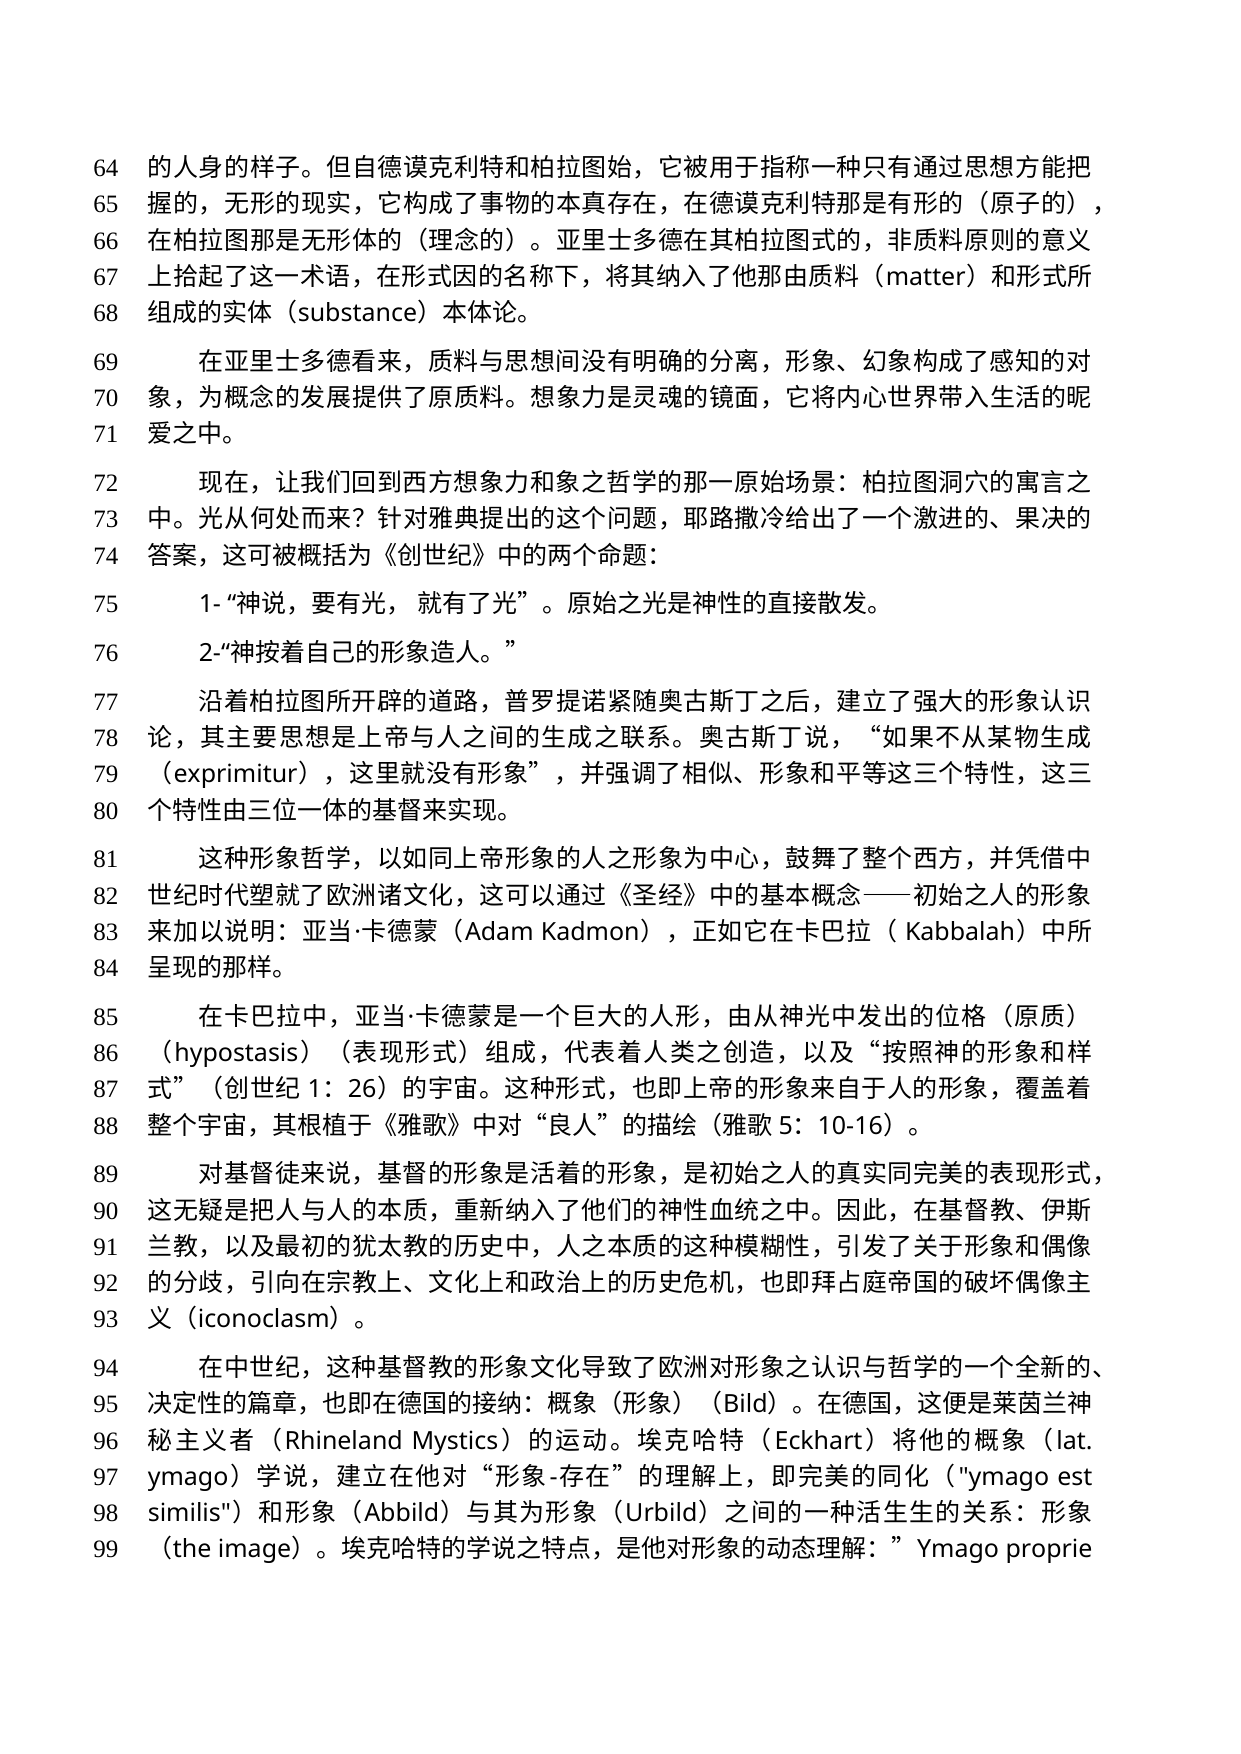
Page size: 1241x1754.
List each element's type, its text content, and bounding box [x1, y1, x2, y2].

text 在亚里士多德看来，质料与思想间没有明确的分离，形象、幻象构成了感知的对象，为概念的发展提供了原质料。想象力是灵魂的镜面，它将内心世界带入生活的昵爱之中。 [148, 341, 1093, 450]
text 现在，让我们回到西方想象力和象之哲学的那一原始场景：柏拉图洞穴的寓言之中。光从何处而来？针对雅典提出的这个问题，耶路撒冷给出了一个激进的、果决的答案，这可被概括为《创世纪》中的两个命题： [148, 463, 1093, 571]
text 1- “神说，要有光， 就有了光”。原始之光是神性的直接散发。 [148, 584, 1093, 620]
text 对基督徒来说，基督的形象是活着的形象，是初始之人的真实同完美的表现形式，这无疑是把人与人的本质，重新纳入了他们的神性血统之中。因此，在基督教、伊斯兰教，以及最初的犹太教的历史中，人之本质的这种模糊性，引发了关于形象和偶像的分歧，引向在宗教上、文化上和政治上的历史危机，也即拜占庭帝国的破坏偶像主义（iconoclasm）。 [148, 1154, 1093, 1335]
text 在卡巴拉中，亚当·卡德蒙是一个巨大的人形，由从神光中发出的位格（原质）（hypostasis）（表现形式）组成，代表着人类之创造，以及“按照神的形象和样式”（创世纪 1：26）的宇宙。这种形式，也即上帝的形象来自于人的形象，覆盖着整个宇宙，其根植于《雅歌》中对“良人”的描绘（雅歌 5：10-16）。 [148, 996, 1093, 1141]
text 2-“神按着自己的形象造人。” [148, 633, 1093, 669]
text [148, 1348, 1093, 1565]
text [148, 148, 1093, 329]
text 沿着柏拉图所开辟的道路，普罗提诺紧随奥古斯丁之后，建立了强大的形象认识论，其主要思想是上帝与人之间的生成之联系。奥古斯丁说，“如果不从某物生成（exprimitur），这里就没有形象”，并强调了相似、形象和平等这三个特性，这三个特性由三位一体的基督来实现。 [148, 681, 1093, 826]
text 这种形象哲学，以如同上帝形象的人之形象为中心，鼓舞了整个西方，并凭借中世纪时代塑就了欧洲诸文化，这可以通过《圣经》中的基本概念——初始之人的形象来加以说明：亚当·卡德蒙（Adam Kadmon），正如它在卡巴拉（ Kabbalah）中所呈现的那样。 [148, 839, 1093, 984]
